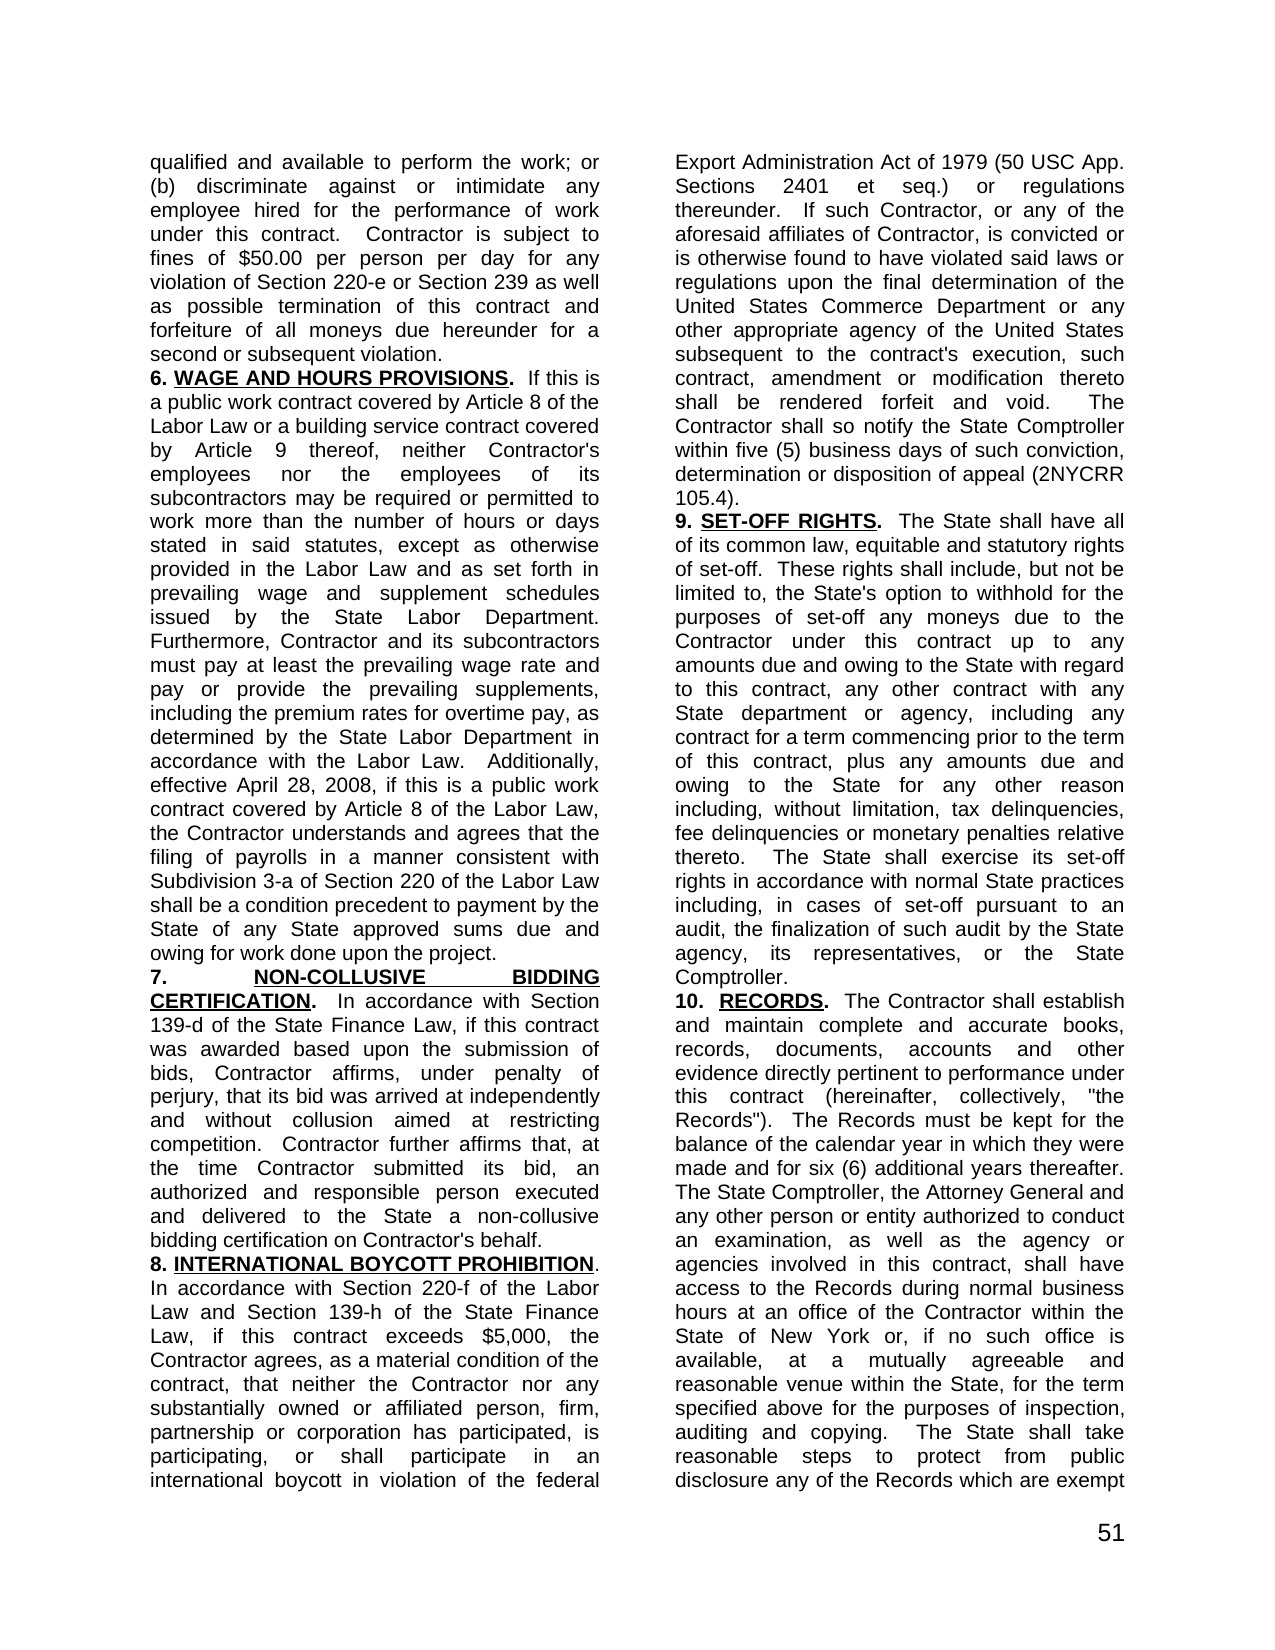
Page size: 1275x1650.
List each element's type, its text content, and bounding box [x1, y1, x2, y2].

text 9. SET-OFF RIGHTS. The State shall have all of its common law, equitable and statutory rights of set-off. These rights shall include, but not be limited to, the State's option to withhold for the purposes of set-off any moneys due to the Contractor under this contract up to any amounts due and owing to the State with regard to this contract, any other contract with any State department or agency, including any contract for a term commencing prior to the term of this contract, plus any amounts due and owing to the State for any other reason including, without limitation, tax delinquencies, fee delinquencies or monetary penalties relative thereto. The State shall exercise its set-off rights in accordance with normal State practices including, in cases of set-off pursuant to an audit, the finalization of such audit by the State agency, its representatives, or the State Comptroller. [675, 509, 1125, 988]
text 8. INTERNATIONAL BOYCOTT PROHIBITION. In accordance with Section 220-f of the Labor Law and Section 139-h of the State Finance Law, if this contract exceeds $5,000, the Contractor agrees, as a material condition of the contract, that neither the Contractor nor any substantially owned or affiliated person, firm, partnership or corporation has participated, is participating, or shall participate in an international boycott in violation of the federal Export Administration Act of 1979 (50 USC App. Sections 2401 et seq.) or regulations thereunder. If such Contractor, or any of the aforesaid affiliates of Contractor, is convicted or is otherwise found to have violated said laws or regulations upon the final determination of the United States Commerce Department or any other appropriate agency of the United States subsequent to the contract's execution, such contract, amendment or modification thereto shall be rendered forfeit and void. The Contractor shall so notify the State Comptroller within five (5) business days of such conviction, determination or disposition of appeal (2NYCRR 105.4). [150, 1252, 600, 1492]
text 8. INTERNATIONAL BOYCOTT PROHIBITION. In accordance with Section 220-f of the Labor Law and Section 139-h of the State Finance Law, if this contract exceeds $5,000, the Contractor agrees, as a material condition of the contract, that neither the Contractor nor any substantially owned or affiliated person, firm, partnership or corporation has participated, is participating, or shall participate in an international boycott in violation of the federal Export Administration Act of 1979 (50 USC App. Sections 2401 et seq.) or regulations thereunder. If such Contractor, or any of the aforesaid affiliates of Contractor, is convicted or is otherwise found to have violated said laws or regulations upon the final determination of the United States Commerce Department or any other appropriate agency of the United States subsequent to the contract's execution, such contract, amendment or modification thereto shall be rendered forfeit and void. The Contractor shall so notify the State Comptroller within five (5) business days of such conviction, determination or disposition of appeal (2NYCRR 105.4). [675, 150, 1125, 509]
text 7. NON-COLLUSIVE BIDDING CERTIFICATION. In accordance with Section 139-d of the State Finance Law, if this contract was awarded based upon the submission of bids, Contractor affirms, under penalty of perjury, that its bid was arrived at independently and without collusion aimed at restricting competition. Contractor further affirms that, at the time Contractor submitted its bid, an authorized and responsible person executed and delivered to the State a non-collusive bidding certification on Contractor's behalf. [150, 964, 600, 1252]
text 6. WAGE AND HOURS PROVISIONS. If this is a public work contract covered by Article 8 of the Labor Law or a building service contract covered by Article 9 thereof, neither Contractor's employees nor the employees of its subcontractors may be required or permitted to work more than the number of hours or days stated in said statutes, except as otherwise provided in the Labor Law and as set forth in prevailing wage and supplement schedules issued by the State Labor Department. Furthermore, Contractor and its subcontractors must pay at least the prevailing wage rate and pay or provide the prevailing supplements, including the premium rates for overtime pay, as determined by the State Labor Department in accordance with the Labor Law. Additionally, effective April 28, 2008, if this is a public work contract covered by Article 8 of the Labor Law, the Contractor understands and agrees that the filing of payrolls in a manner consistent with Subdivision 3-a of Section 220 of the Labor Law shall be a condition precedent to payment by the State of any State approved sums due and owing for work done upon the project. [150, 366, 600, 964]
